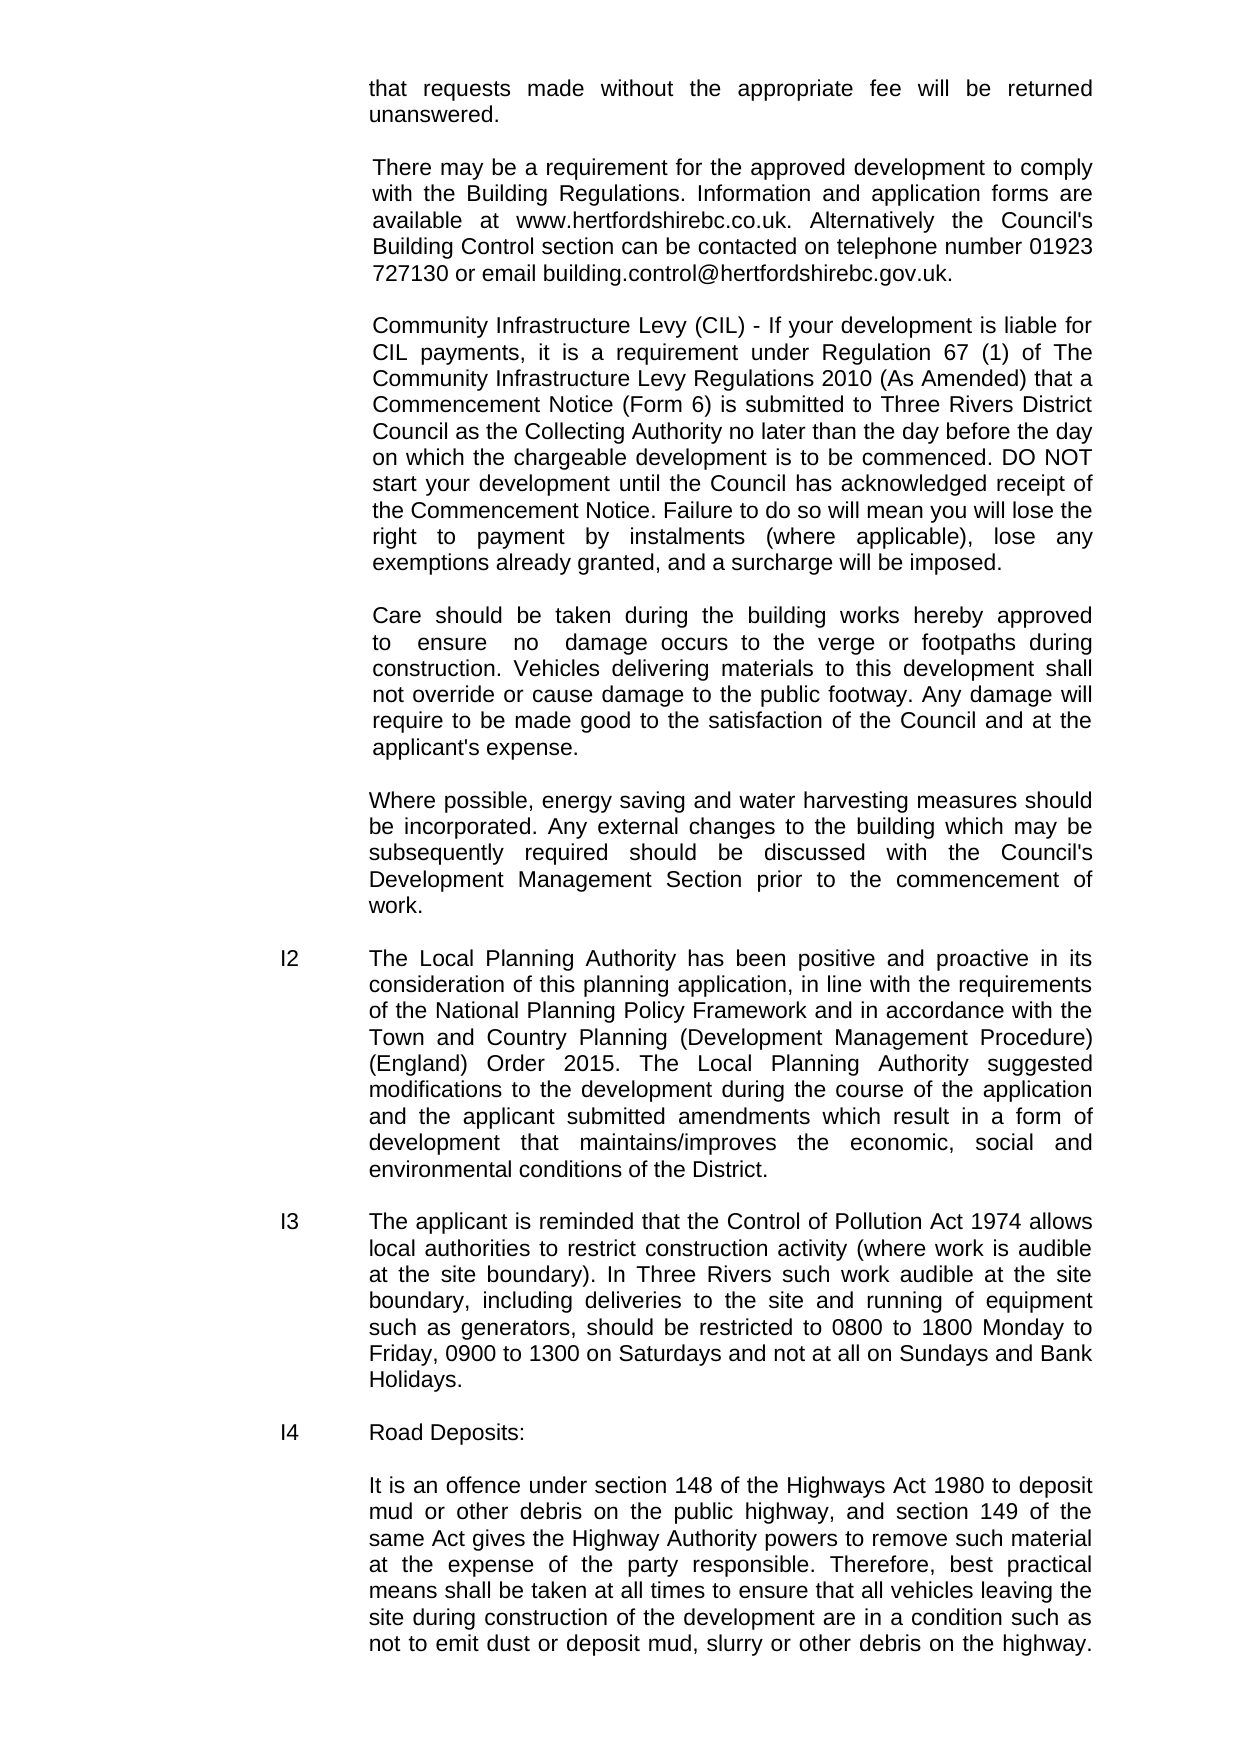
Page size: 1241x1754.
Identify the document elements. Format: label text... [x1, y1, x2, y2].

text Where possible, energy saving and water harvesting measures should be incorporated. Any external changes to the building which may be subsequently required should be discussed with the Council's Development Management Section prior to the commencement of work. [293, 787, 1093, 918]
text Community Infrastructure Levy (CIL) - If your development is liable for CIL payments, it is a requirement under Regulation 67 (1) of The Community Infrastructure Levy Regulations 2010 (As Amended) that a Commencement Notice (Form 6) is submitted to Three Rivers District Council as the Collecting Authority no later than the day before the day on which the chargeable development is to be commenced. DO NOT start your development until the Council has acknowledged receipt of the Commencement Notice. Failure to do so will mean you will lose the right to payment by instalments (where applicable), lose any exemptions already granted, and a surcharge will be imposed. [372, 312, 1093, 576]
text I2 The Local Planning Authority has been positive and proactive in its consideration of this planning application, in line with the requirements of the National Planning Policy Framework and in accordance with the Town and Country Planning (Development Management Procedure) (England) Order 2015. The Local Planning Authority suggested modifications to the development during the course of the application and the applicant submitted amendments which result in a form of development that maintains/improves the economic, social and environmental conditions of the District. [280, 945, 1093, 1182]
text There may be a requirement for the approved development to comply with the Building Regulations. Information and application forms are available at www.hertfordshirebc.co.uk. Alternatively the Council's Building Control section can be contacted on telephone number 01923 727130 or email building.control@hertfordshirebc.gov.uk. [297, 154, 1093, 286]
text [368, 1472, 1093, 1656]
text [293, 75, 1093, 128]
text I3 The applicant is reminded that the Control of Pollution Act 1974 allows local authorities to restrict construction activity (where work is audible at the site boundary). In Three Rivers such work audible at the site boundary, including deliveries to the site and running of equipment such as generators, should be restricted to 0800 to 1800 Monday to Friday, 0900 to 1300 on Saturdays and not at all on Sundays and Bank Holidays. [280, 1208, 1093, 1393]
text I4 Road Deposits: [280, 1419, 1093, 1445]
text Care should be taken during the building works hereby approved to ensure no damage occurs to the verge or footpaths during construction. Vehicles delivering materials to this development shall not override or cause damage to the public footway. Any damage will require to be made good to the satisfaction of the Council and at the applicant's expense. [297, 602, 1093, 760]
